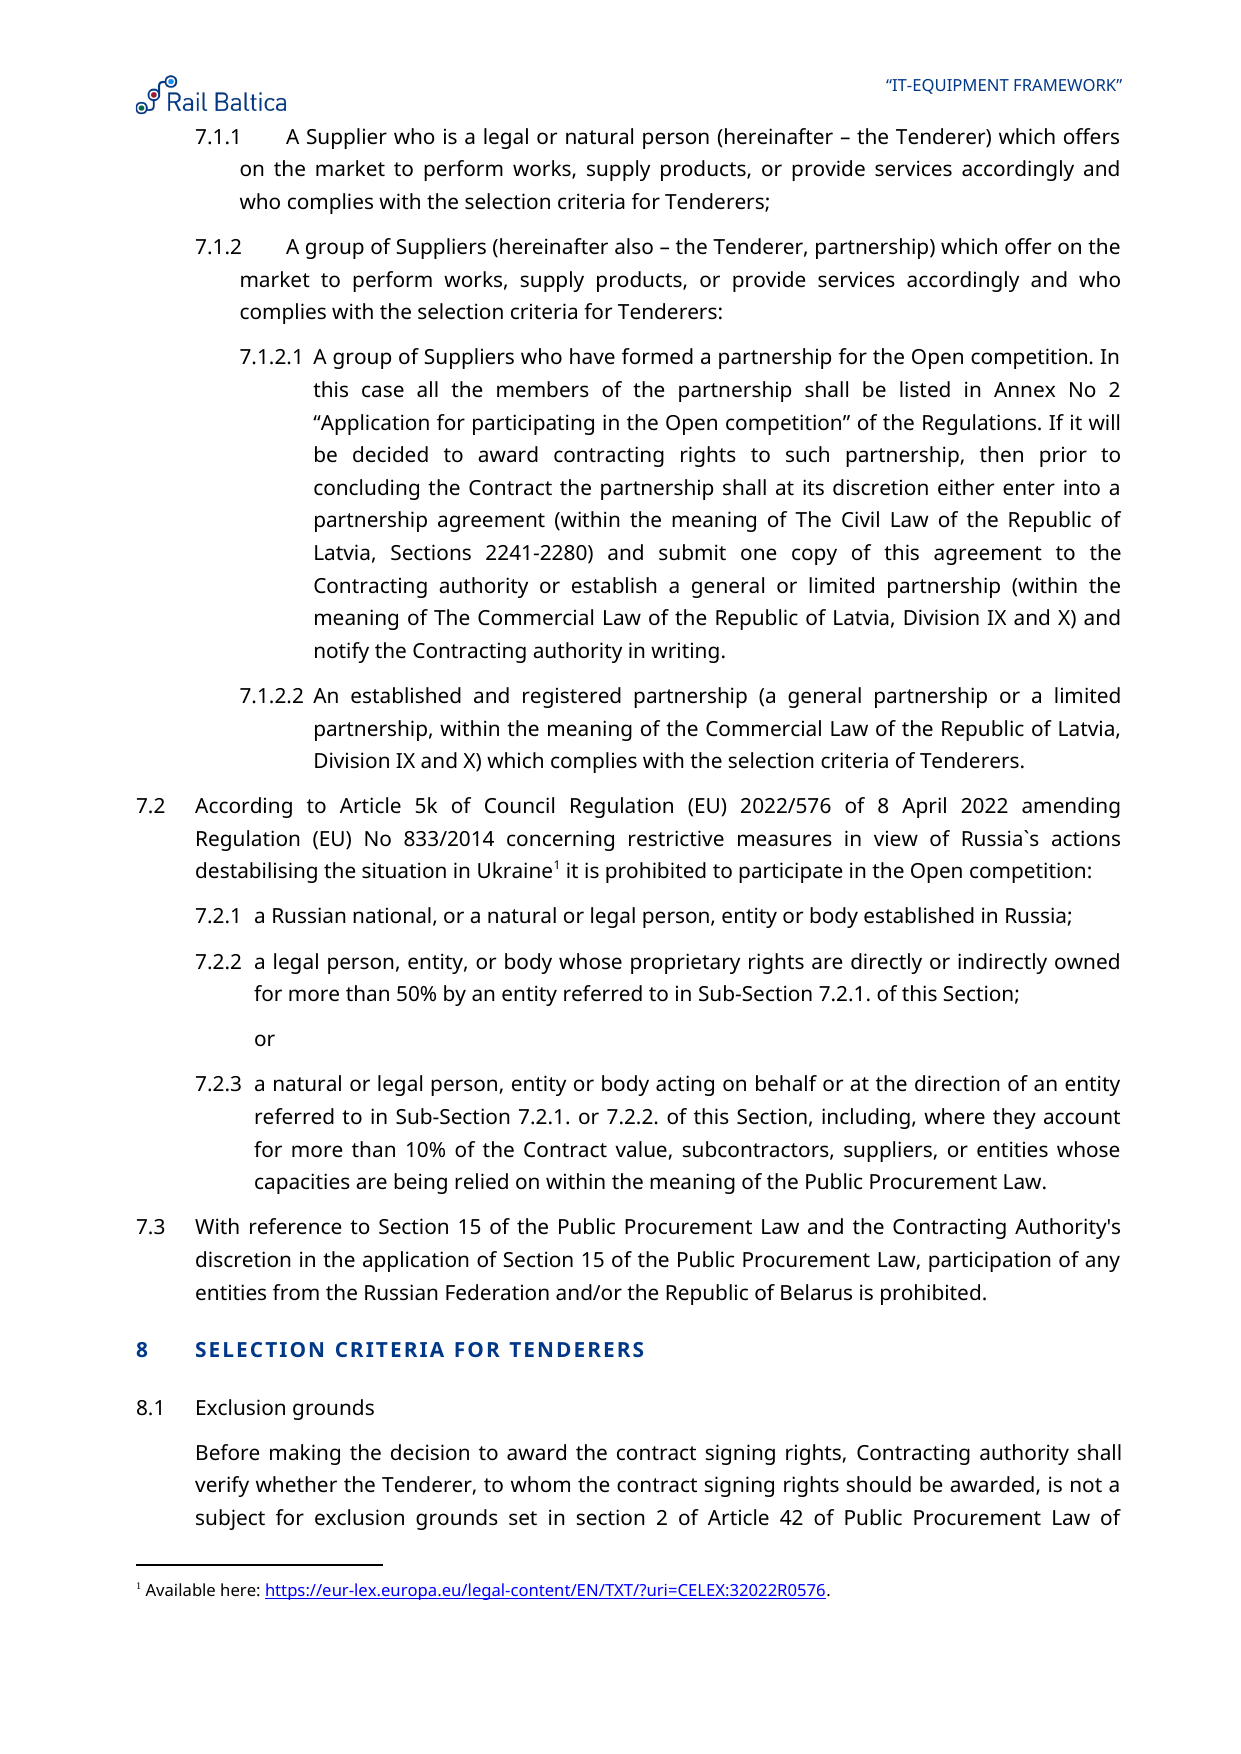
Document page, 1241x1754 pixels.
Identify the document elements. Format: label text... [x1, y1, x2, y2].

subtitle or [254, 1024, 1122, 1053]
picture [135, 75, 286, 126]
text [195, 1438, 1122, 1532]
subtitle A Supplier who is a legal or natural person (hereinafter – the Tenderer) which offers on the market to perform works, supply products, or provide services accordingly and who complies with the selection criteria for Tenderers; [195, 122, 1122, 216]
subtitle A group of Suppliers (hereinafter also – the Tenderer, partnership) which offer on the market to perform works, supply products, or provide services accordingly and who complies with the selection criteria for Tenderers: [195, 232, 1122, 326]
subtitle An established and registered partnership (a general partnership or a limited partnership, within the meaning of the Commercial Law of the Republic of Latvia, Division IX and X) which complies with the selection criteria of Tenderers. [239, 681, 1122, 775]
list Selection criteria for Tenderers [136, 1335, 1122, 1364]
list According to Article 5k of Council Regulation (EU) 2022/576 of 8 April 2022 amending Regulation (EU) No 833/2014 concerning restrictive measures in view of Russia`s actions destabilising the situation in Ukraine it is prohibited to participate in the Open competition: [136, 791, 1122, 885]
subtitle a natural or legal person, entity or body acting on behalf or at the direction of an entity referred to in Sub-Section 7.2.1. or 7.2.2. of this Section, including, where they account for more than 10% of the Contract value, subcontractors, suppliers, or entities whose capacities are being relied on within the meaning of the Public Procurement Law. [195, 1069, 1122, 1196]
list Exclusion grounds [136, 1393, 1122, 1421]
list With reference to Section 15 of the Public Procurement Law and the Contracting Authority's discretion in the application of Section 15 of the Public Procurement Law, participation of any entities from the Russian Federation and/or the Republic of Belarus is prohibited. [136, 1212, 1122, 1306]
subtitle a legal person, entity, or body whose proprietary rights are directly or indirectly owned for more than 50% by an entity referred to in Sub-Section 7.2.1. of this Section; [195, 947, 1122, 1008]
subtitle A group of Suppliers who have formed a partnership for the Open competition. In this case all the members of the partnership shall be listed in Annex No 2 “Application for participating in the Open competition” of the Regulations. If it will be decided to award contracting rights to such partnership, then prior to concluding the Contract the partnership shall at its discretion either enter into a partnership agreement (within the meaning of The Civil Law of the Republic of Latvia, Sections 2241-2280) and submit one copy of this agreement to the Contracting authority or establish a general or limited partnership (within the meaning of The Commercial Law of the Republic of Latvia, Division IX and X) and notify the Contracting authority in writing. [239, 342, 1122, 664]
subtitle a Russian national, or a natural or legal person, entity or body established in Russia; [195, 902, 1122, 930]
